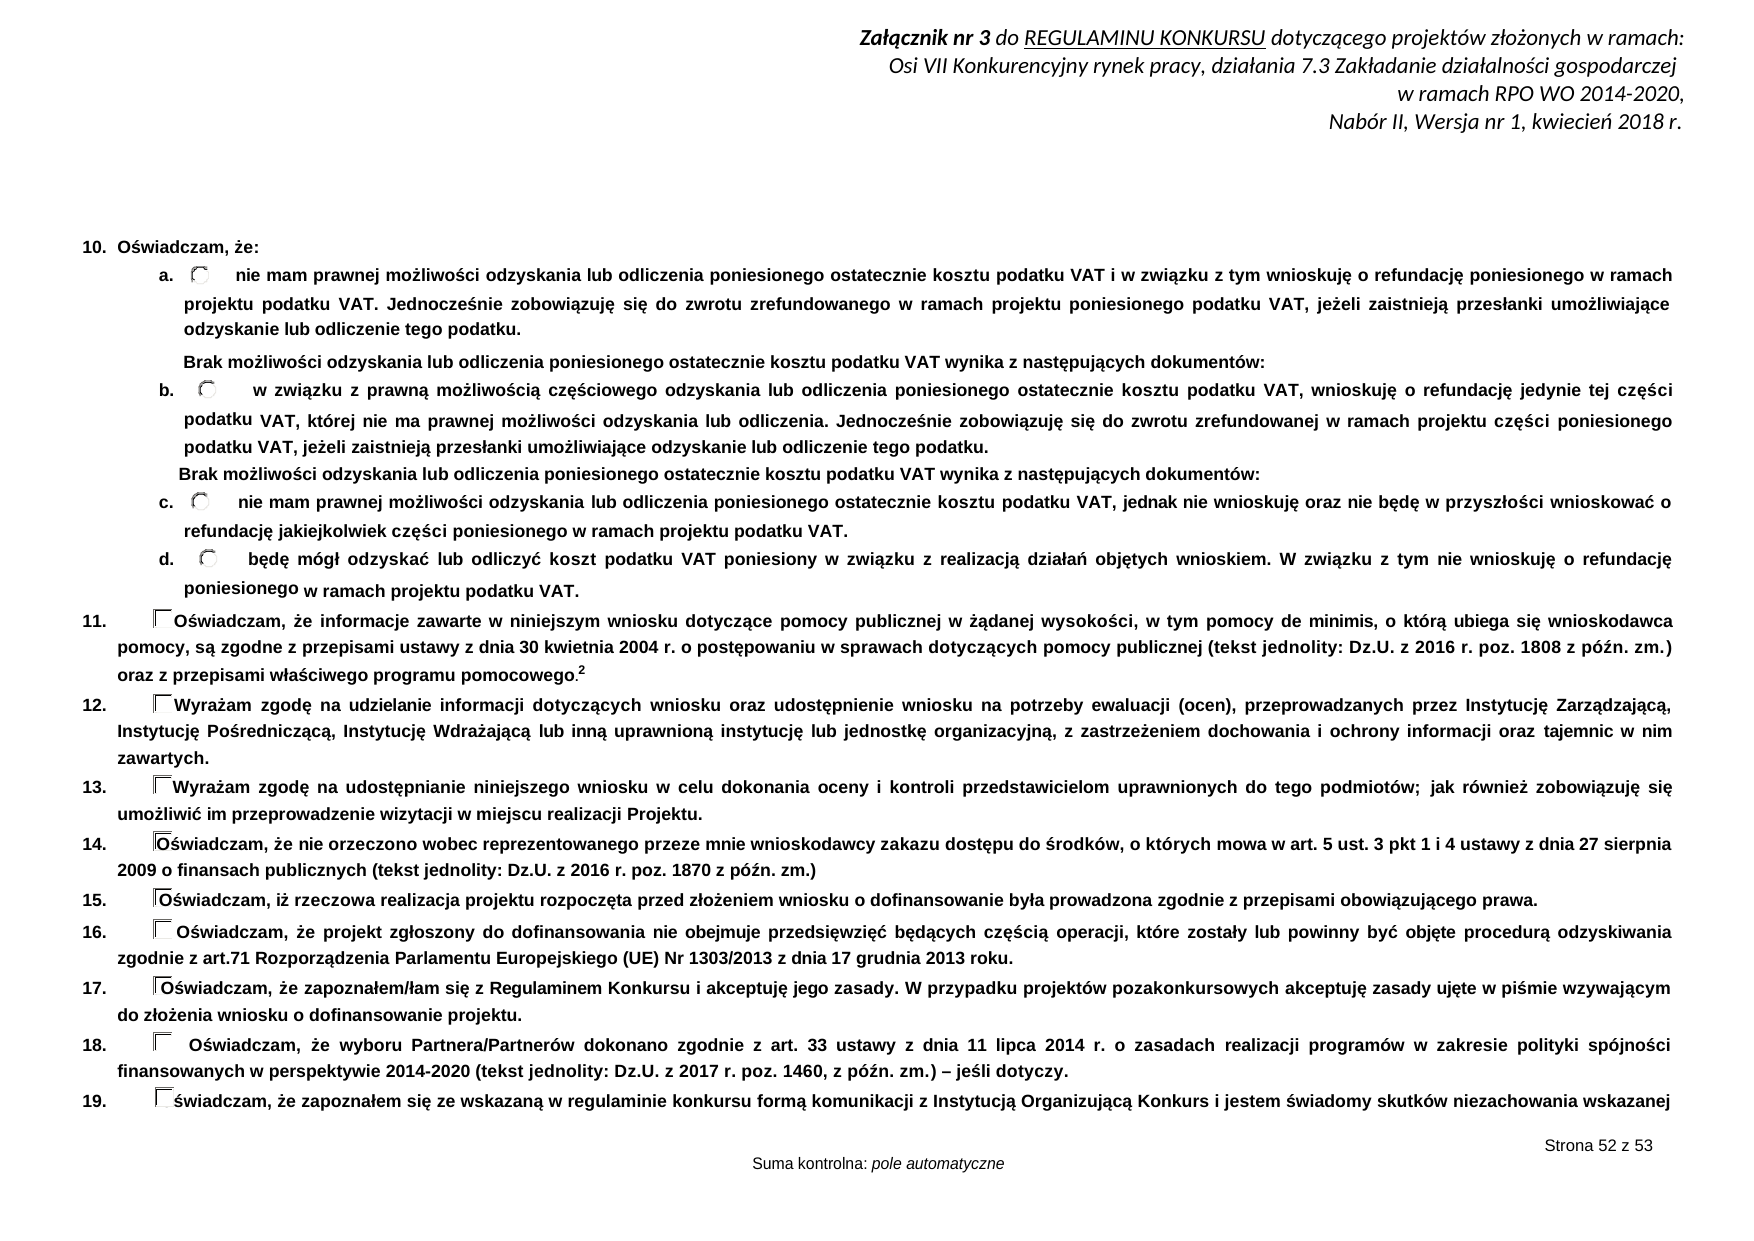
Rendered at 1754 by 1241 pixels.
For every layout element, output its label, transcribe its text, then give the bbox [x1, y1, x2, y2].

list Wyrażam zgodę na udostępnianie niniejszego wniosku w celu dokonania oceny i kontroli przedstawicielom uprawnionych do tego podmiotów; jak również zobowiązuję się umożliwić im przeprowadzenie wizytacji w miejscu realizacji Projektu. [82, 777, 1673, 824]
text Brak możliwości odzyskania lub odliczenia poniesionego ostatecznie kosztu podatku VAT wynika z następujących dokumentów: [159, 352, 1673, 372]
list Oświadczam, iż rzeczowa realizacja projektu rozpoczęta przed złożeniem wniosku o dofinansowanie była prowadzona zgodnie z przepisami obowiązującego prawa. [82, 890, 1685, 910]
text d. będę mógł odzyskać lub odliczyć koszt podatku VAT poniesiony w związku z realizacją działań objętych wnioskiem. W związku z tym nie wnioskuję o refundację poniesionego w ramach projektu podatku VAT. [159, 548, 1673, 601]
list Wyrażam zgodę na udzielanie informacji dotyczących wniosku oraz udostępnienie wniosku na potrzeby ewaluacji (ocen), przeprowadzanych przez Instytucję Zarządzającą, Instytucję Pośredniczącą, Instytucję Wdrażającą lub inną uprawnioną instytucję lub jednostkę organizacyjną, z zastrzeżeniem dochowania i ochrony informacji oraz tajemnic w nim zawartych. [82, 694, 1673, 768]
list Oświadczam, że nie orzeczono wobec reprezentowanego przeze mnie wnioskodawcy zakazu dostępu do środków, o których mowa w art. 5 ust. 3 pkt 1 i 4 ustawy z dnia 27 sierpnia 2009 o finansach publicznych (tekst jednolity: Dz.U. z 2016 r. poz. 1870 z późn. zm.) [82, 834, 1673, 881]
list Oświadczam, że zapoznałem/łam się z Regulaminem Konkursu i akceptuję jego zasady. W przypadku projektów pozakonkursowych akceptuję zasady ujęte w piśmie wzywającym do złożenia wniosku o dofinansowanie projektu. [82, 978, 1673, 1025]
list Oświadczam, że: [82, 237, 1685, 258]
text Brak możliwości odzyskania lub odliczenia poniesionego ostatecznie kosztu podatku VAT wynika z następujących dokumentów: [159, 464, 1673, 484]
list Oświadczam, że wyboru Partnera/Partnerów dokonano zgodnie z art. 33 ustawy z dnia 11 lipca 2014 r. o zasadach realizacji programów w zakresie polityki spójności finansowanych w perspektywie 2014-2020 (tekst jednolity: Dz.U. z 2017 r. poz. 1460, z późn. zm.) – jeśli dotyczy. [82, 1034, 1673, 1081]
picture [190, 266, 209, 285]
text a. nie mam prawnej możliwości odzyskania lub odliczenia poniesionego ostatecznie kosztu podatku VAT i w związku z tym wnioskuję o refundację poniesionego w ramach projektu podatku VAT. Jednocześnie zobowiązuję się do zwrotu zrefundowanego w ramach projektu poniesionego podatku VAT, jeżeli zaistnieją przesłanki umożliwiające odzyskanie lub odliczenie tego podatku. [159, 265, 1673, 339]
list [82, 1091, 1673, 1111]
picture [199, 549, 218, 568]
list Oświadczam, że informacje zawarte w niniejszym wniosku dotyczące pomocy publicznej w żądanej wysokości, w tym pomocy de minimis, o którą ubiega się wnioskodawca pomocy, są zgodne z przepisami ustawy z dnia 30 kwietnia 2004 r. o postępowaniu w sprawach dotyczących pomocy publicznej (tekst jednolity: Dz.U. z 2016 r. poz. 1808 z późn. zm.) oraz z przepisami właściwego programu pomocowego.2 [82, 611, 1673, 685]
list Oświadczam, że projekt zgłoszony do dofinansowania nie obejmuje przedsięwzięć będących częścią operacji, które zostały lub powinny być objęte procedurą odzyskiwania zgodnie z art.71 Rozporządzenia Parlamentu Europejskiego (UE) Nr 1303/2013 z dnia 17 grudnia 2013 roku. [82, 922, 1672, 968]
picture [198, 380, 217, 399]
text c. nie mam prawnej możliwości odzyskania lub odliczenia poniesionego ostatecznie kosztu podatku VAT, jednak nie wnioskuję oraz nie będę w przyszłości wnioskować o refundację jakiejkolwiek części poniesionego w ramach projektu podatku VAT. [159, 492, 1673, 541]
text b. w związku z prawną możliwością częściowego odzyskania lub odliczenia poniesionego ostatecznie kosztu podatku VAT, wnioskuję o refundację jedynie tej części podatku VAT, której nie ma prawnej możliwości odzyskania lub odliczenia. Jednocześnie zobowiązuję się do zwrotu zrefundowanej w ramach projektu części poniesionego podatku VAT, jeżeli zaistnieją przesłanki umożliwiające odzyskanie lub odliczenie tego podatku. [159, 380, 1673, 457]
picture [191, 492, 210, 511]
